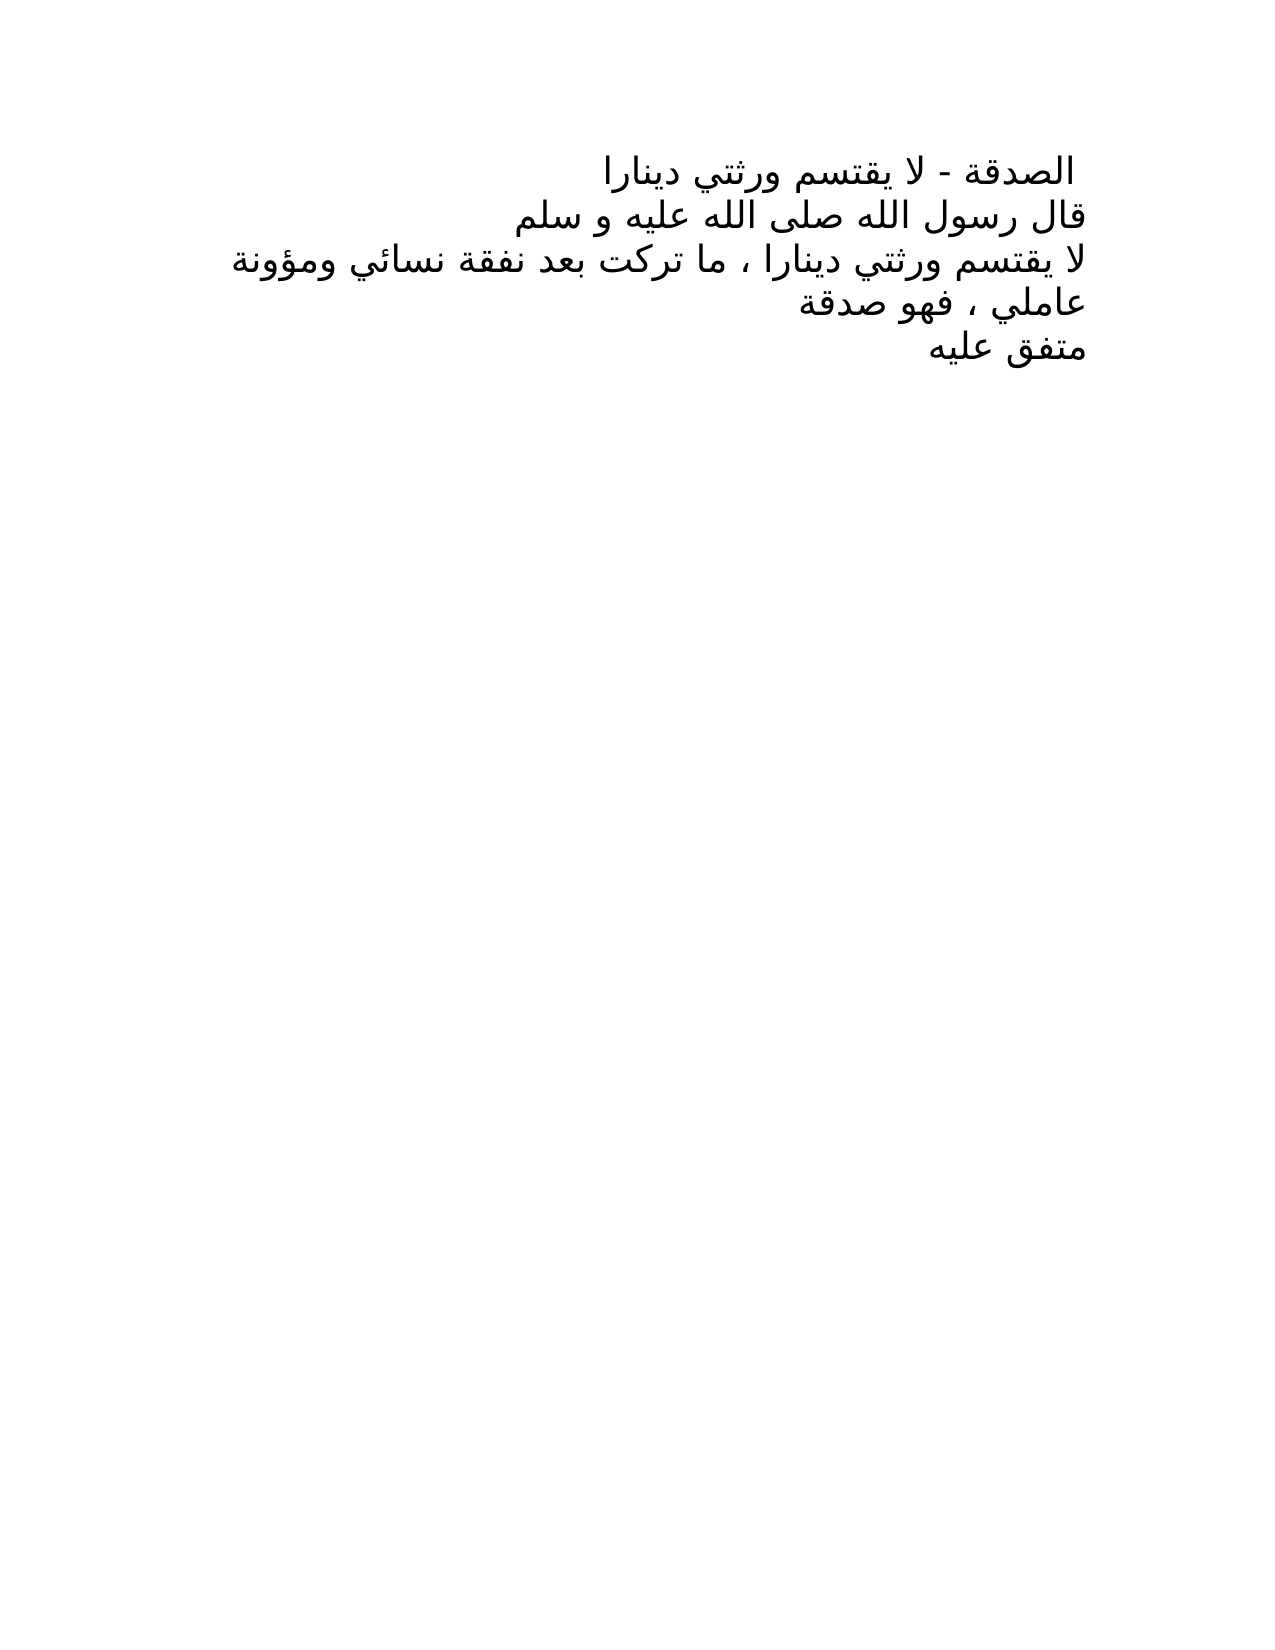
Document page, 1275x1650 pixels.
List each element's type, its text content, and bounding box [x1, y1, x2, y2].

text الصدقة - لا يقتسم ورثتي دينارا [187, 150, 1087, 194]
text متفق عليه [187, 324, 1087, 368]
text لا يقتسم ورثتي دينارا ، ما تركت بعد نفقة نسائي ومؤونة عاملي ، فهو صدقة [187, 237, 1087, 324]
text قال رسول الله صلى الله عليه و سلم [187, 194, 1087, 237]
